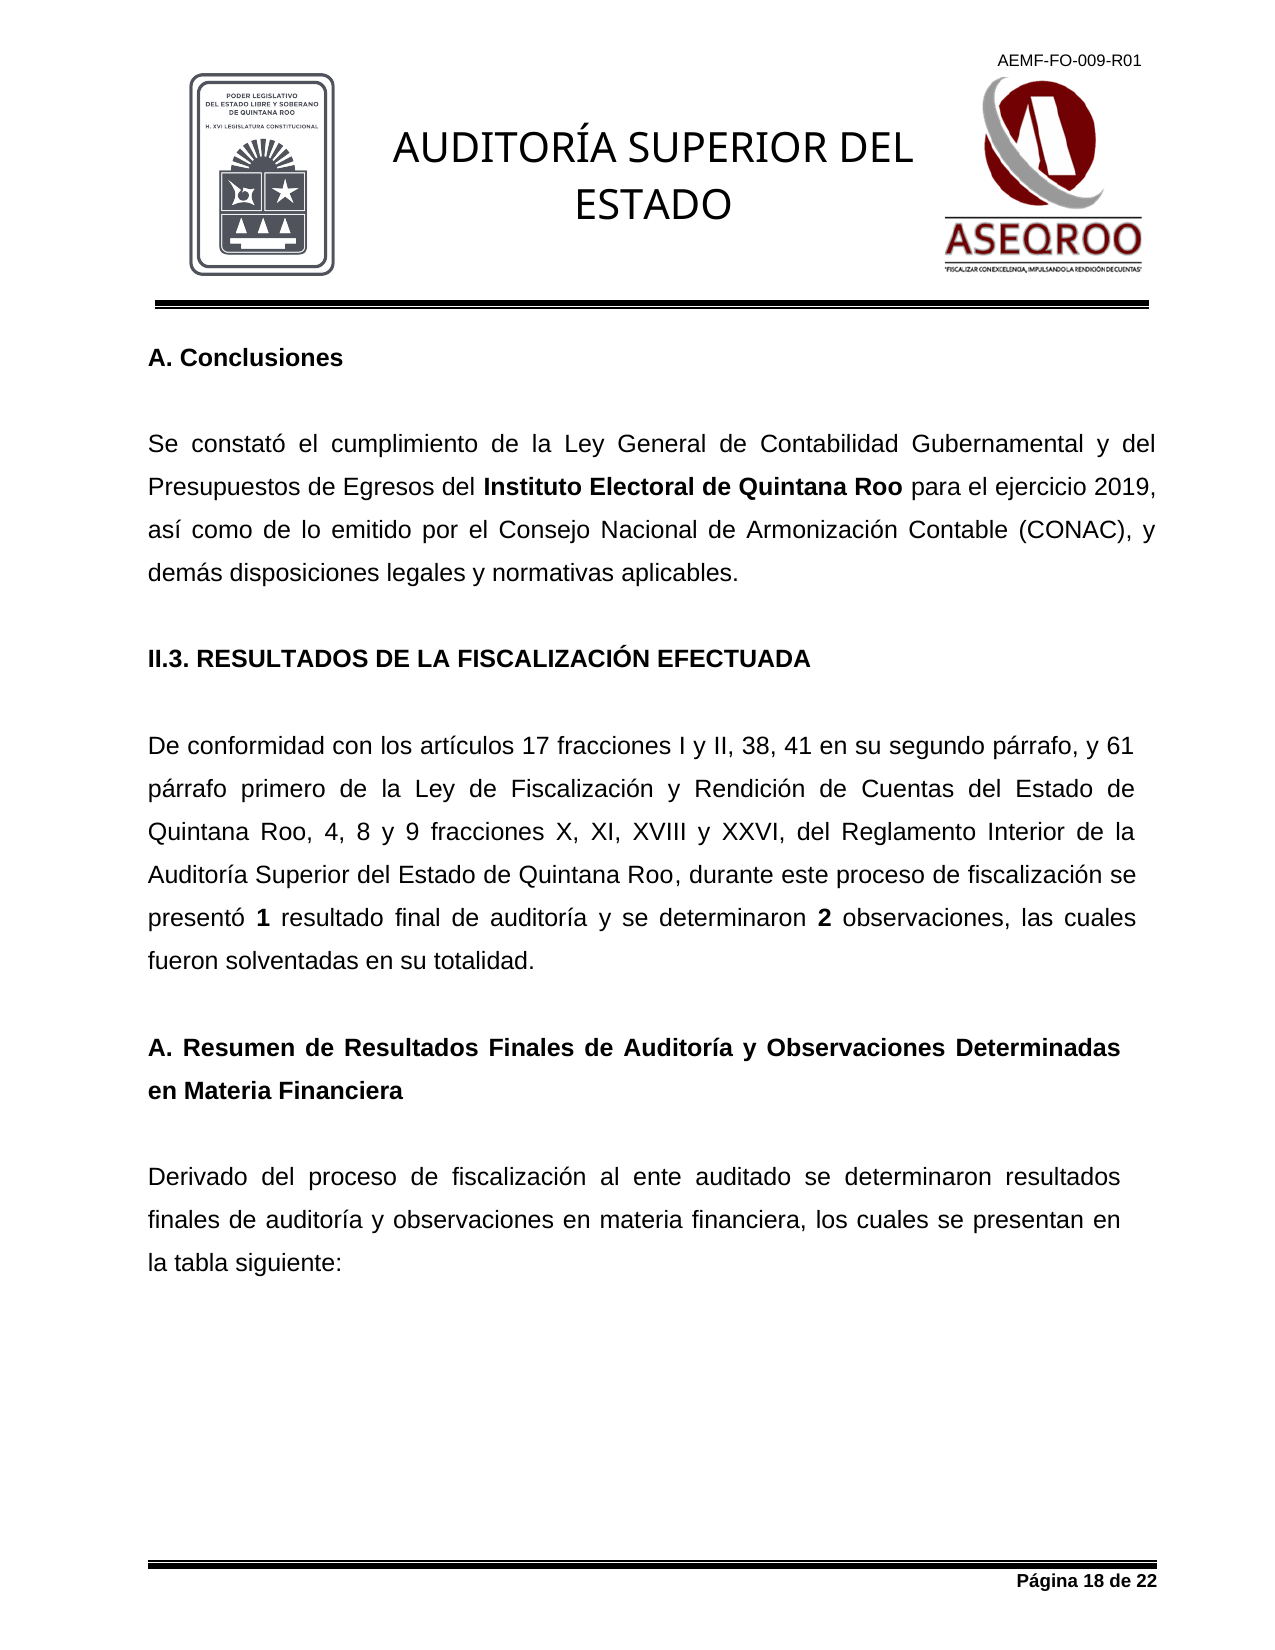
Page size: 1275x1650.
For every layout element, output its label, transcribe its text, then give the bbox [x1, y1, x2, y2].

text A. Resumen de Resultados Finales de Auditoría y Observaciones Determinadas en Materia Financiera [148, 1032, 1122, 1104]
text II.3. RESULTADOS DE LA FISCALIZACIÓN EFECTUADA [148, 644, 1137, 673]
text Se constató el cumplimiento de la Ley General de Contabilidad Gubernamental y del Presupuestos de Egresos del Instituto Electoral de Quintana Roo para el ejercicio 2019, así como de lo emitido por el Consejo Nacional de Armonización Contable (CONAC), y demás disposiciones legales y normativas aplicables. [148, 429, 1157, 587]
text Derivado del proceso de fiscalización al ente auditado se determinaron resultados finales de auditoría y observaciones en materia financiera, los cuales se presentan en la tabla siguiente: [148, 1162, 1122, 1277]
text A. Conclusiones [148, 342, 1137, 371]
picture [944, 77, 1142, 273]
text De conformidad con los artículos 17 fracciones I y II, 38, 41 en su segundo párrafo, y 61 párrafo primero de la Ley de Fiscalización y Rendición de Cuentas del Estado de Quintana Roo, 4, 8 y 9 fracciones X, XI, XVIII y XXVI, del Reglamento Interior de la Auditoría Superior del Estado de Quintana Roo, durante este proceso de fiscalización se presentó 1 resultado final de auditoría y se determinaron 2 observaciones, las cuales fueron solventadas en su totalidad. [148, 731, 1137, 975]
picture [189, 73, 335, 276]
